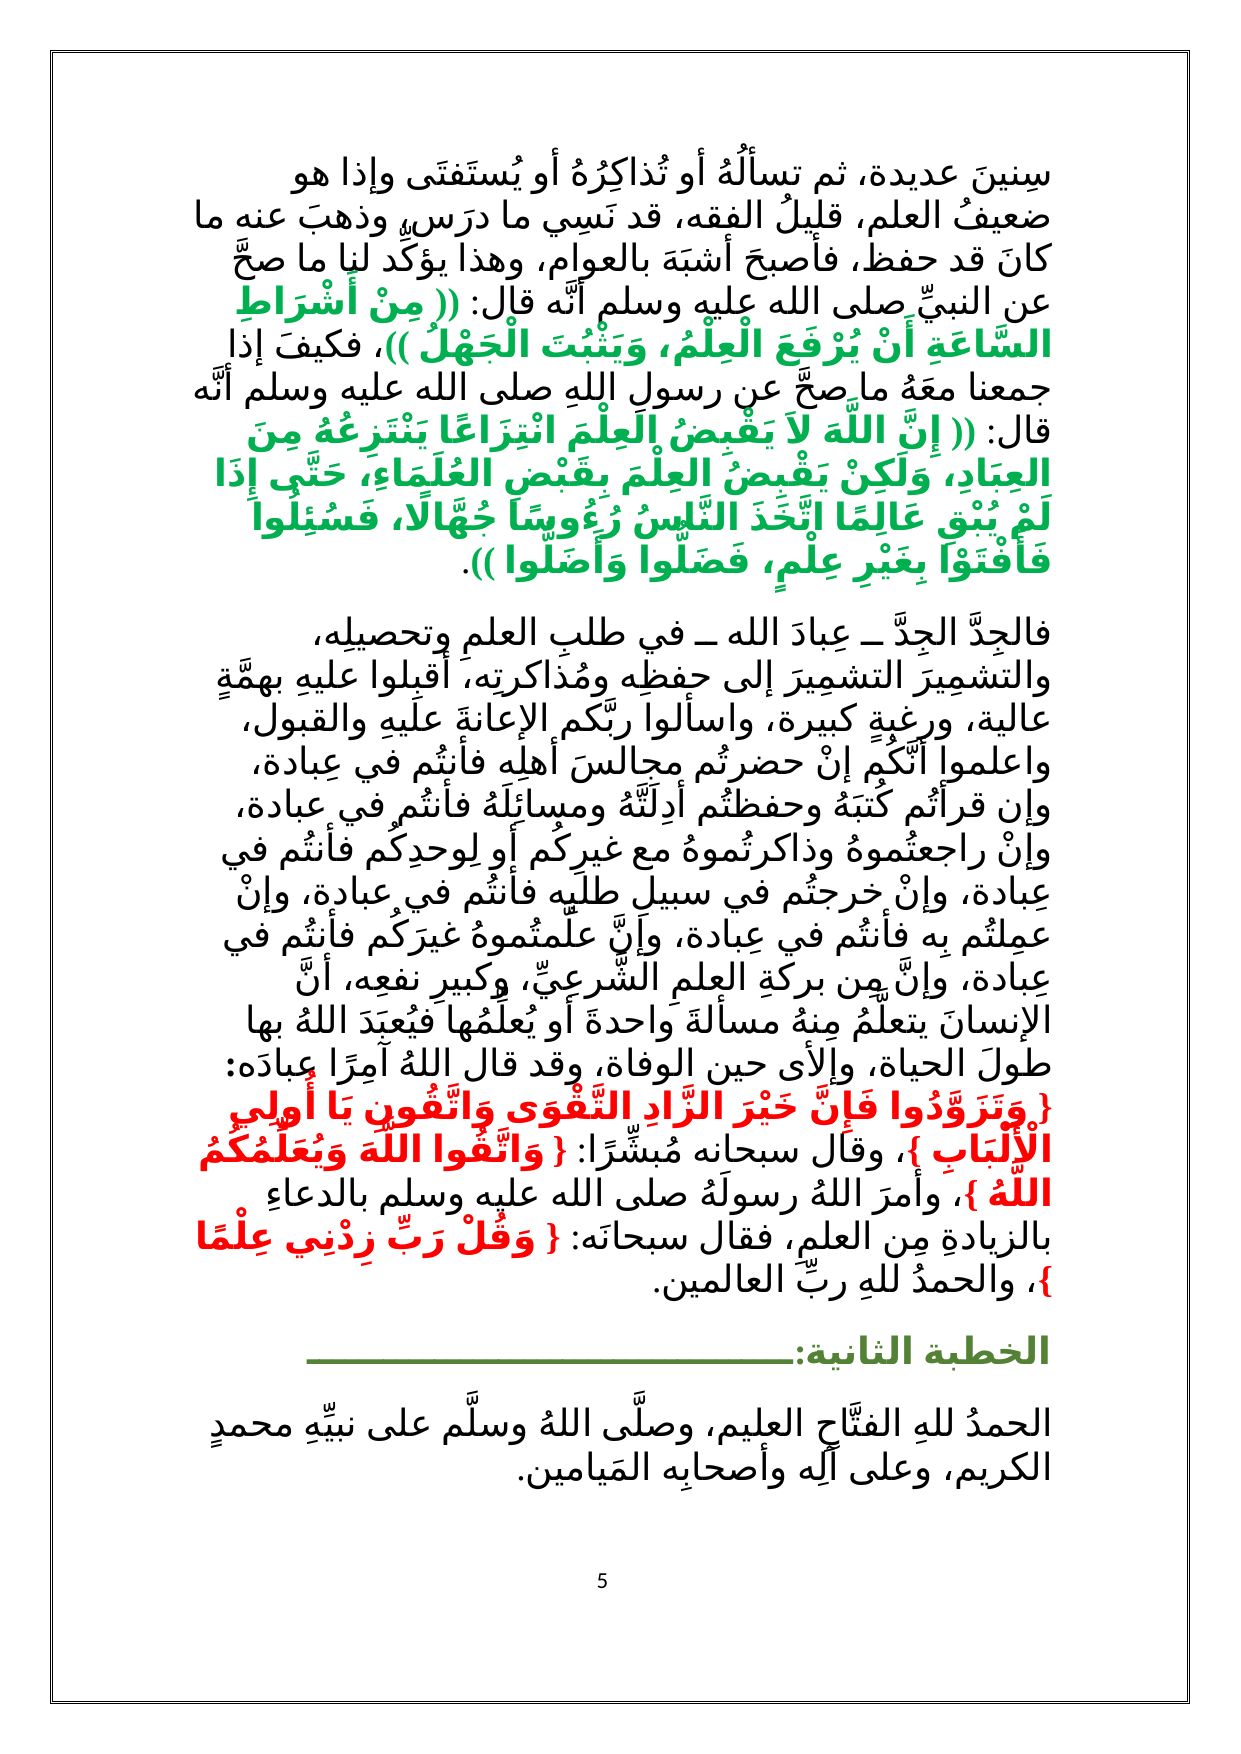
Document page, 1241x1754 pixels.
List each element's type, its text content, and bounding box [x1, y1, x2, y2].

text الخطبة الثانية:ــــــــــــــــــــــــــــــــــــــ [187, 1329, 1053, 1373]
text فالجِدَّ الجِدَّ ــ عِبادَ الله ــ في طلبِ العلمِ وتحصيلِه، والتشمِيرَ التشمِيرَ إلى حفظِه ومُذاكرتِه، أقبِلوا عليهِ بهمَّةٍ عالية، ورغبةٍ كبيرة، واسألوا ربَّكم الإعانةَ عليهِ والقبول، واعلموا أنَّكُم إنْ حضرتُم مجالسَ أهلِه فأنتُم في عِبادة، وإن قرأتُم كُتبَهُ وحفظتُم أدِلَتَّهُ ومسائِلَهُ فأنتُم في عبادة، وإنْ راجعتُموهُ وذاكرتُموهُ مع غيرِكُم أو لِوحدِكُم فأنتُم في عِبادة، وإنْ خرجتُم في سبيلِ طلبِه فأنتُم في عبادة، وإنْ عمِلتُم بِه فأنتُم في عِبادة، وإنَّ علَّمتُموهُ غيرَكُم فأنتُم في عِبادة، وإنَّ مِن بركةِ العلمِ الشَّرعِيِّ، وكبيرِ نفعِه، أنَّ الإنسانَ يتعلَّمُ مِنهُ مسألةَ واحدةَ أو يُعلِّمُها فيُعبَدَ اللهُ بها طولَ الحياة، وإلأى حين الوفاة، وقد قال اللهُ آمِرًا عبادَه: { وَتَزَوَّدُوا فَإِنَّ خَيْرَ الزَّادِ التَّقْوَى وَاتَّقُونِ يَا أُولِي الْأَلْبَابِ }، وقال سبحانه مُبشِّرًا: { وَاتَّقُوا اللَّهَ وَيُعَلِّمُكُمُ اللَّهُ }، وأمرَ اللهُ رسولَهُ صلى الله عليه وسلم بالدعاءِ بالزيادةِ مِن العلمِ، فقال سبحانَه: { وَقُلْ رَبِّ زِدْنِي عِلْمًا }، والحمدُ للهِ ربِّ العالمين. [187, 610, 1053, 1300]
text الحمدُ للهِ الفتَّاحِ العليم، وصلَّى اللهُ وسلَّم على نبيِّهِ محمدٍ الكريم، وعلى آلِه وأصحابِه المَيامين. [187, 1402, 1053, 1488]
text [187, 150, 1053, 581]
